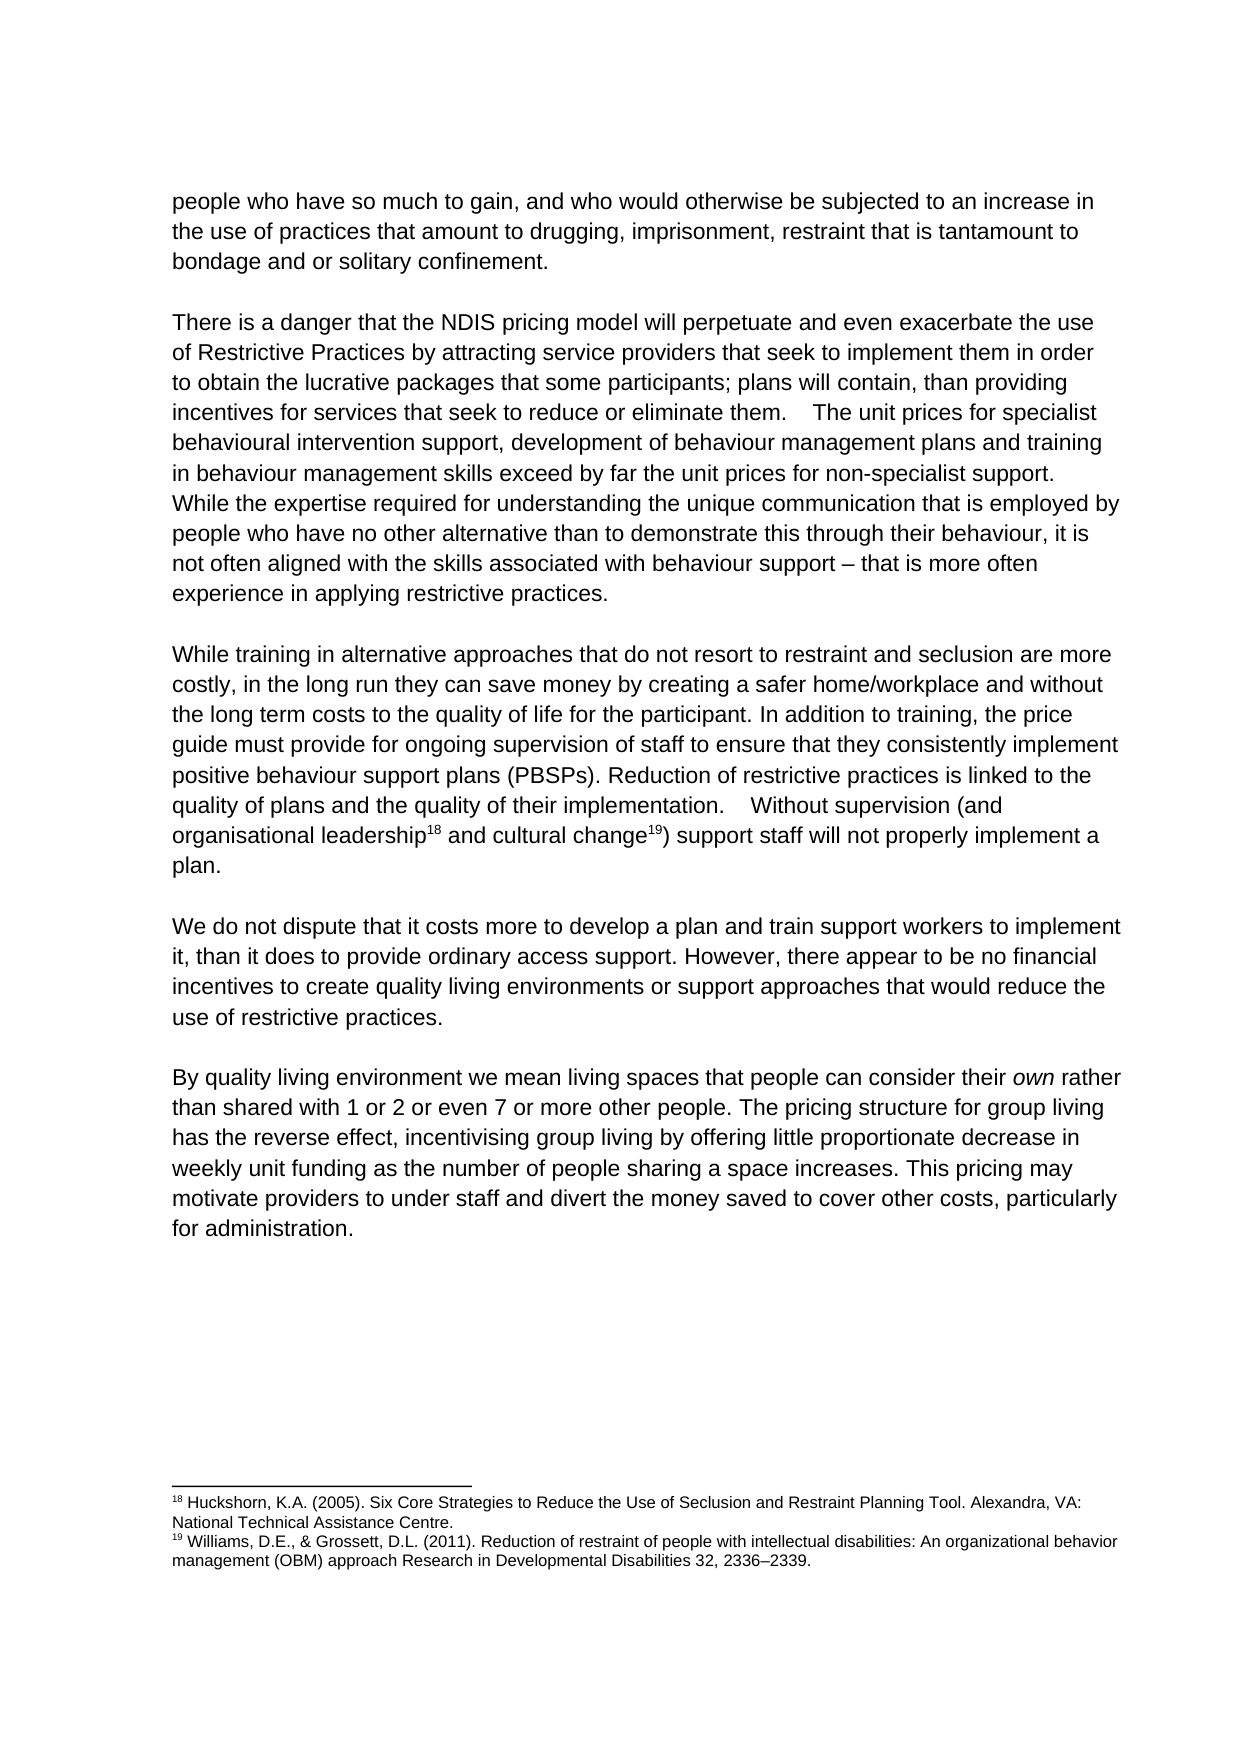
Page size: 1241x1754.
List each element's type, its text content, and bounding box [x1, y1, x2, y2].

text While the expertise required for understanding the unique communication that is employed by people who have no other alternative than to demonstrate this through their behaviour, it is not often aligned with the skills associated with behaviour support – that is more often experience in applying restrictive practices. [172, 490, 1121, 607]
text There is a danger that the NDIS pricing model will perpetuate and even exacerbate the use of Restrictive Practices by attracting service providers that seek to implement them in order to obtain the lucrative packages that some participants; plans will contain, than providing incentives for services that seek to reduce or eliminate them. The unit prices for specialist behavioural intervention support, development of behaviour management plans and training in behaviour management skills exceed by far the unit prices for non-specialist support. [172, 308, 1119, 486]
text people who have so much to gain, and who would otherwise be subjected to an increase in the use of practices that amount to drugging, imprisonment, restraint that is tantamount to bondage and or solitary confinement. [172, 188, 1096, 274]
text While training in alternative approaches that do not resort to restraint and seclusion are more costly, in the long run they can save money by creating a safer home/workplace and without the long term costs to the quality of life for the participant. In addition to training, the price guide must provide for ongoing supervision of staff to ensure that they consistently implement positive behaviour support plans (PBSPs). Reduction of restrictive practices is linked to the quality of plans and the quality of their implementation. Without supervision (and organisational leadership18 and cultural change19) support staff will not properly implement a plan. [172, 641, 1118, 879]
text 19 Williams, D.E., & Grossett, D.L. (2011). Reduction of restraint of people with intellectual disabilities: An organizational behavior management (OBM) approach Research in Developmental Disabilities 32, 2336–2339. [172, 1532, 1121, 1570]
text By quality living environment we mean living spaces that people can consider their own rather than shared with 1 or 2 or even 7 or more other people. The pricing structure for group living has the reverse effect, incentivising group living by offering little proportionate decrease in weekly unit funding as the number of people sharing a space increases. This pricing may motivate providers to under staff and divert the money saved to cover other costs, particularly for administration. [172, 1064, 1123, 1241]
text 18 Huckshorn, K.A. (2005). Six Core Strategies to Reduce the Use of Seclusion and Restraint Planning Tool. Alexandra, VA: National Technical Assistance Centre. [172, 1493, 1085, 1532]
text We do not dispute that it costs more to develop a plan and train support workers to implement it, than it does to provide ordinary access support. However, there appear to be no financial incentives to create quality living environments or support approaches that would reduce the use of restrictive practices. [172, 913, 1123, 1030]
